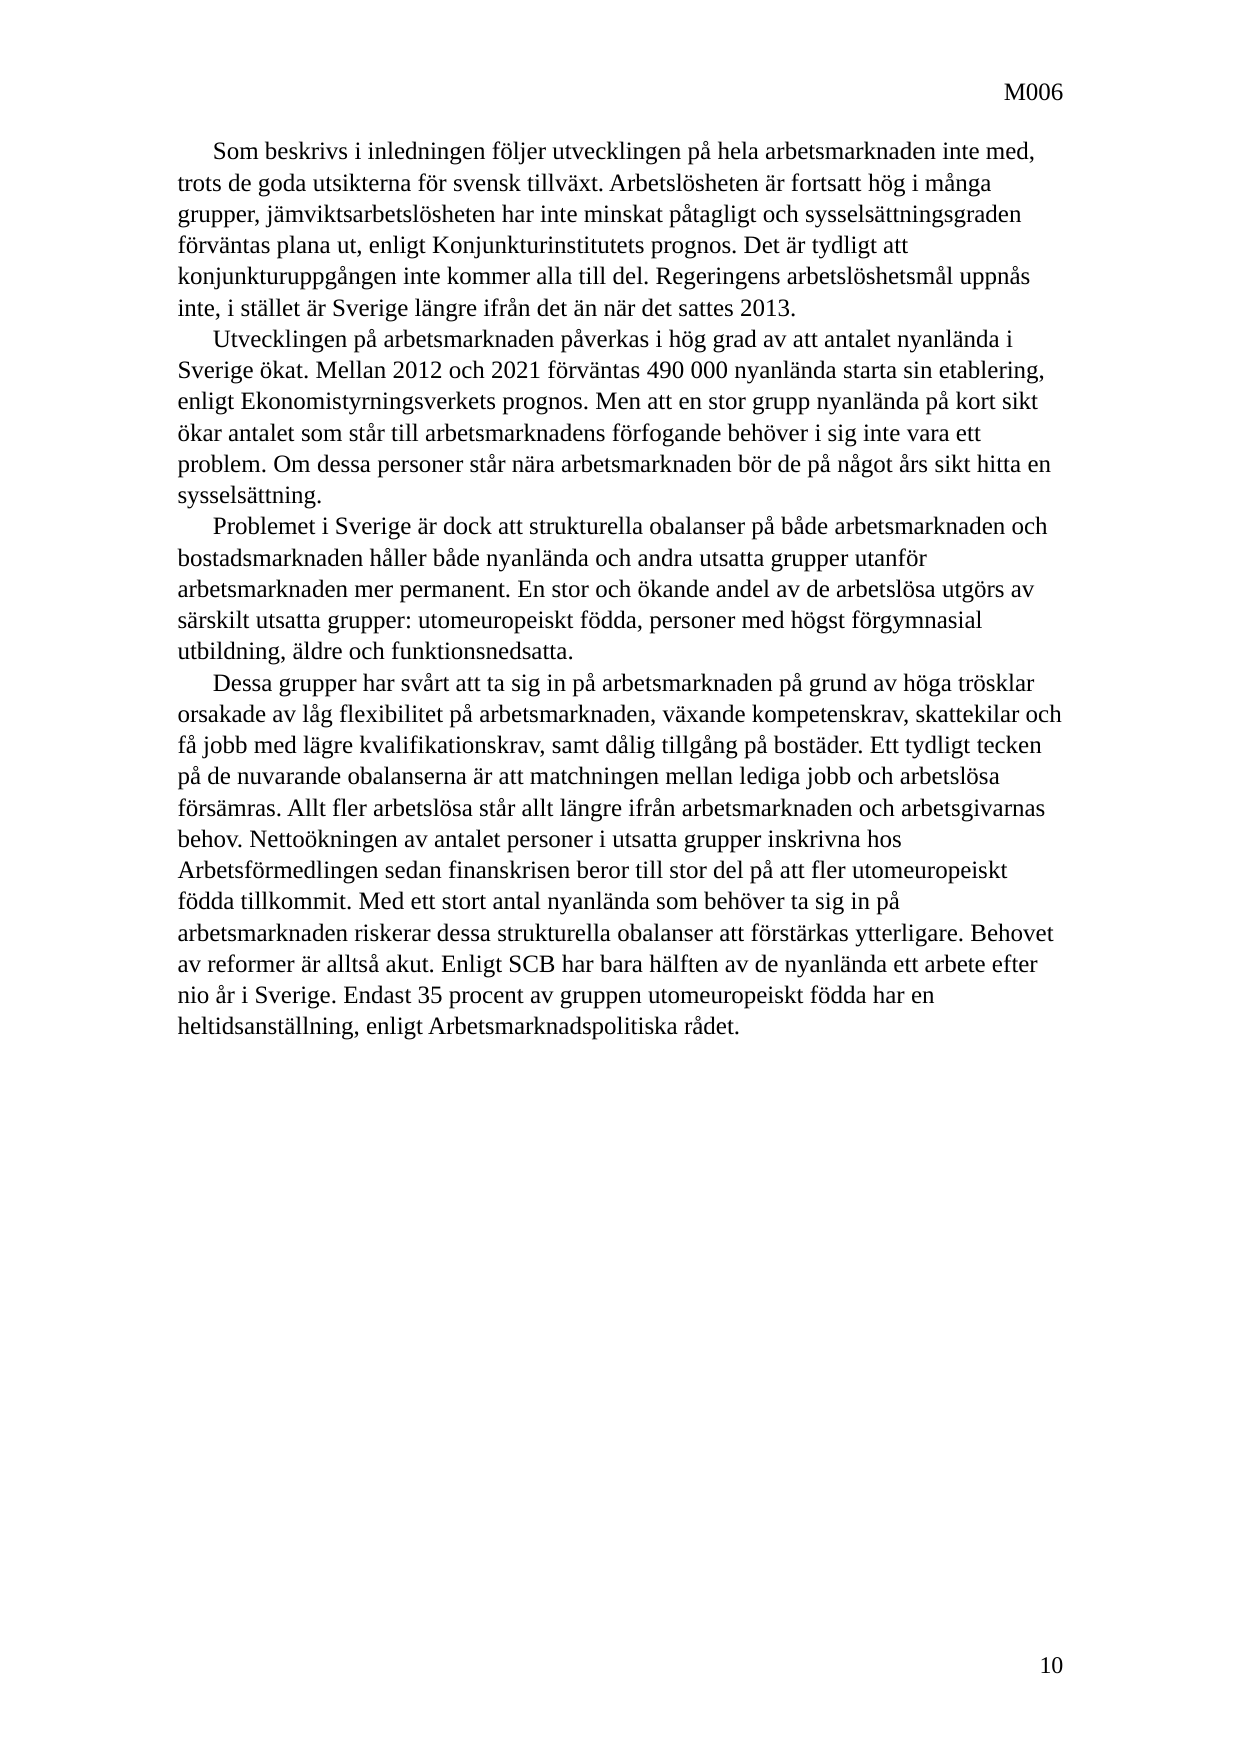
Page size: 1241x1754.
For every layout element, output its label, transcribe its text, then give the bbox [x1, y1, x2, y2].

text Dessa grupper har svårt att ta sig in på arbetsmarknaden på grund av höga trösklar orsakade av låg flexibilitet på arbetsmarknaden, växande kompetenskrav, skattekilar och få jobb med lägre kvalifikationskrav, samt dålig tillgång på bostäder. Ett tydligt tecken på de nuvarande obalanserna är att matchningen mellan lediga jobb och arbetslösa försämras. Allt fler arbetslösa står allt längre ifrån arbetsmarknaden och arbetsgivarnas behov. Nettoökningen av antalet personer i utsatta grupper inskrivna hos Arbetsförmedlingen sedan finanskrisen beror till stor del på att fler utomeuropeiskt födda tillkommit. Med ett stort antal nyanlända som behöver ta sig in på arbetsmarknaden riskerar dessa strukturella obalanser att förstärkas ytterligare. Behovet av reformer är alltså akut. Enligt SCB har bara hälften av de nyanlända ett arbete efter nio år i Sverige. Endast 35 procent av gruppen utomeuropeiskt födda har en heltidsanställning, enligt Arbetsmarknadspolitiska rådet. [177, 665, 1063, 1040]
text Som beskrivs i inledningen följer utvecklingen på hela arbetsmarknaden inte med, trots de goda utsikterna för svensk tillväxt. Arbetslösheten är fortsatt hög i många grupper, jämviktsarbetslösheten har inte minskat påtagligt och sysselsättningsgraden förväntas plana ut, enligt Konjunkturinstitutets prognos. Det är tydligt att konjunkturuppgången inte kommer alla till del. Regeringens arbetslöshetsmål uppnås inte, i stället är Sverige längre ifrån det än när det sattes 2013. [177, 134, 1063, 321]
text Utvecklingen på arbetsmarknaden påverkas i hög grad av att antalet nyanlända i Sverige ökat. Mellan 2012 och 2021 förväntas 490 000 nyanlända starta sin etablering, enligt Ekonomistyrningsverkets prognos. Men att en stor grupp nyanlända på kort sikt ökar antalet som står till arbetsmarknadens förfogande behöver i sig inte vara ett problem. Om dessa personer står nära arbetsmarknaden bör de på något års sikt hitta en sysselsättning. [177, 321, 1063, 509]
text Problemet i Sverige är dock att strukturella obalanser på både arbetsmarknaden och bostadsmarknaden håller både nyanlända och andra utsatta grupper utanför arbetsmarknaden mer permanent. En stor och ökande andel av de arbetslösa utgörs av särskilt utsatta grupper: utomeuropeiskt födda, personer med högst förgymnasial utbildning, äldre och funktionsnedsatta. [177, 509, 1063, 665]
